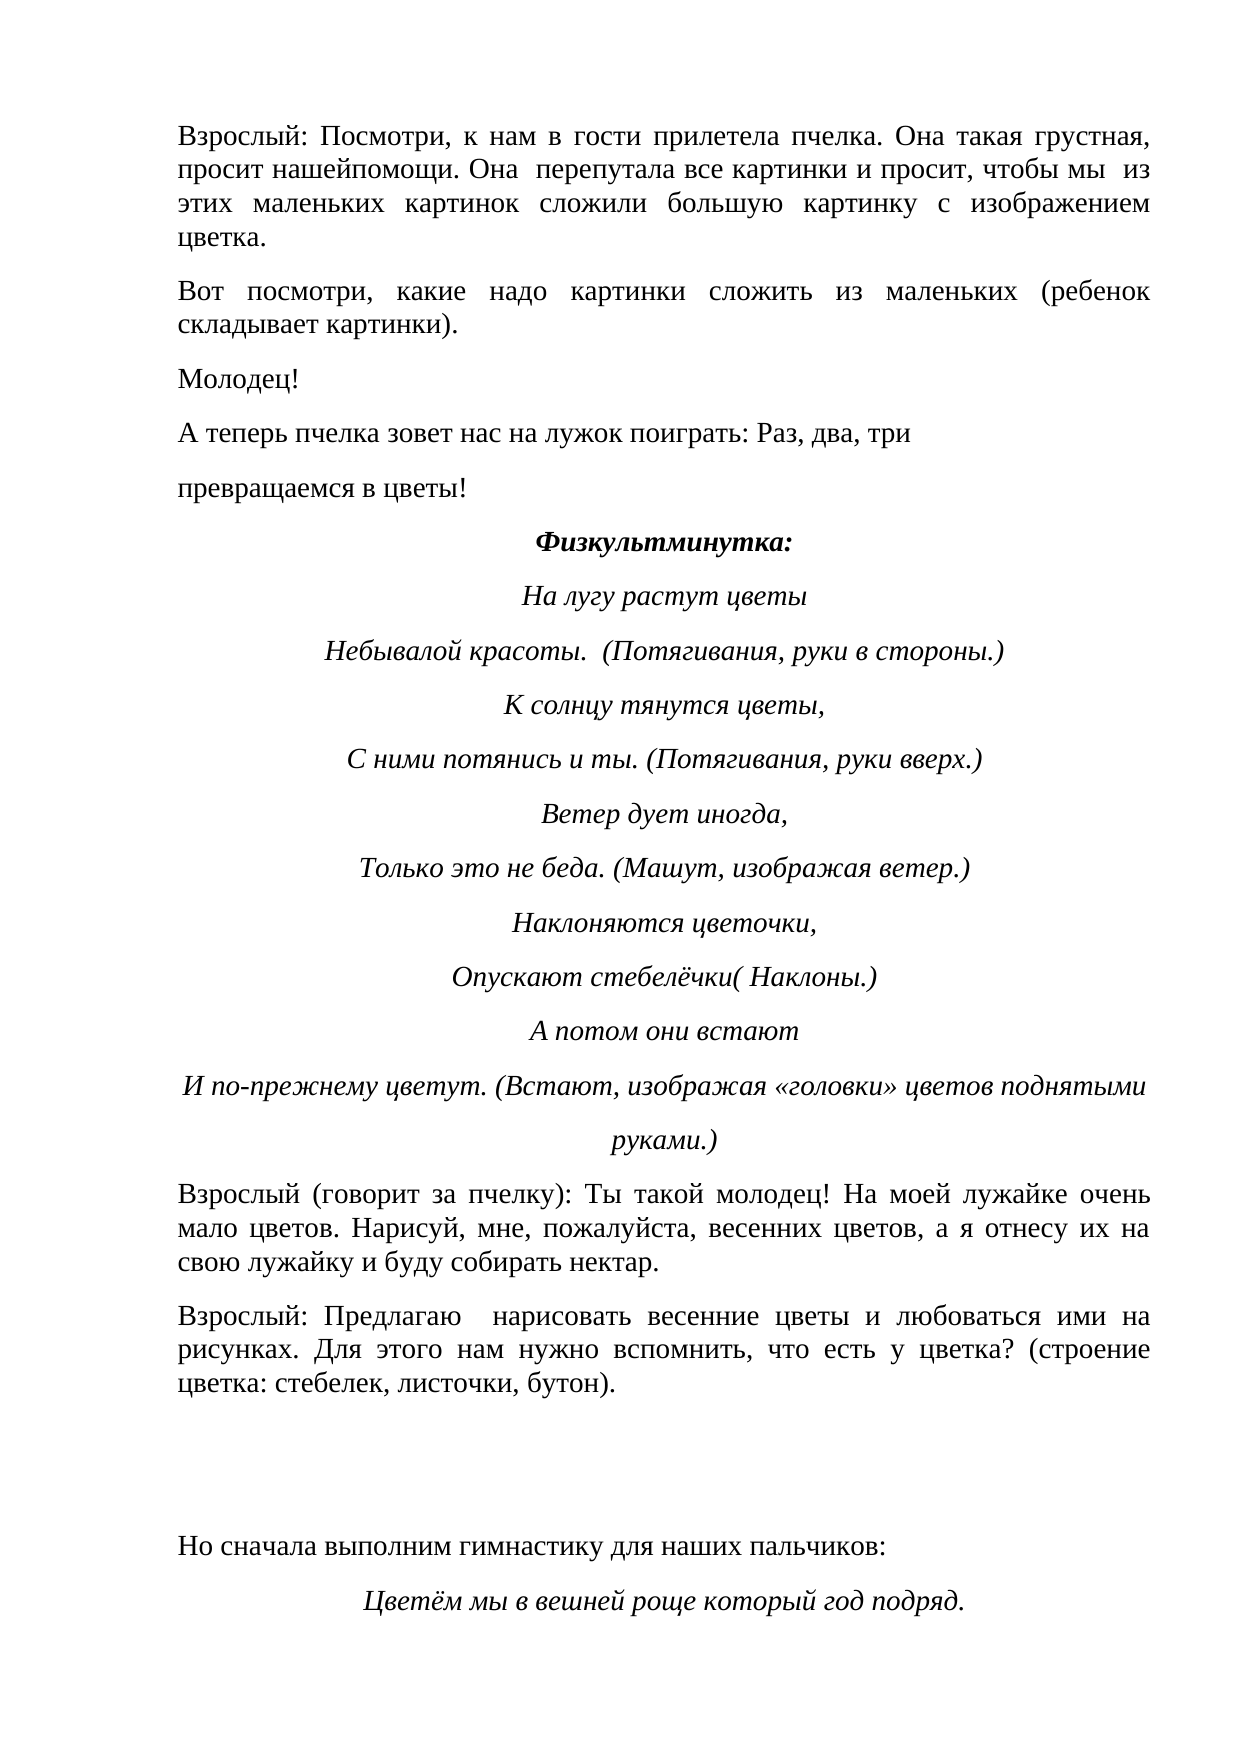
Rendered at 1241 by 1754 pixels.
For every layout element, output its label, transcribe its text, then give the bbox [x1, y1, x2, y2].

text Вот посмотри, какие надо картинки сложить из маленьких (ребенок складывает картинки). [177, 273, 1152, 340]
text Опускают стебелёчки( Наклоны.) [177, 959, 1152, 993]
text С ними потянись и ты. (Потягивания, руки вверх.) [177, 742, 1152, 775]
text Небывалой красоты. (Потягивания, руки в стороны.) [177, 633, 1152, 666]
text Взрослый: Предлагаю нарисовать весенние цветы и любоваться ими на рисунках. Для этого нам нужно вспомнить, что есть у цветка? (строение цветка: стебелек, листочки, бутон). [177, 1298, 1152, 1399]
text На лугу растут цветы [177, 578, 1152, 612]
text Наклоняются цветочки, [177, 905, 1152, 938]
text К солнцу тянутся цветы, [177, 687, 1152, 721]
text Ветер дует иногда, [177, 796, 1152, 829]
text Взрослый: Посмотри, к нам в гости прилетела пчелка. Она такая грустная, просит нашейпомощи. Она перепутала все картинки и просит, чтобы мы из этих маленьких картинок сложили большую картинку с изображением цветка. [177, 118, 1152, 252]
text Цветём мы в вешней роще который год подряд. [177, 1583, 1152, 1616]
text Взрослый (говорит за пчелку): Ты такой молодец! На моей лужайке очень мало цветов. Нарисуй, мне, пожалуйста, весенних цветов, а я отнесу их на свою лужайку и буду собирать нектар. [177, 1177, 1152, 1277]
text Молодец! [177, 361, 1152, 394]
text руками.) [177, 1122, 1152, 1156]
text превращаемся в цветы! [177, 470, 1152, 503]
text Но сначала выполним гимнастику для наших пальчиков: [177, 1528, 1152, 1562]
text Физкультминутка: [177, 524, 1152, 558]
text А потом они встают [177, 1013, 1152, 1047]
text Только это не беда. (Машут, изображая ветер.) [177, 850, 1152, 884]
text И по-прежнему цветут. (Встают, изображая «головки» цветов поднятыми [177, 1068, 1152, 1101]
text А теперь пчелка зовет нас на лужок поиграть: Раз, два, три [177, 415, 1152, 449]
